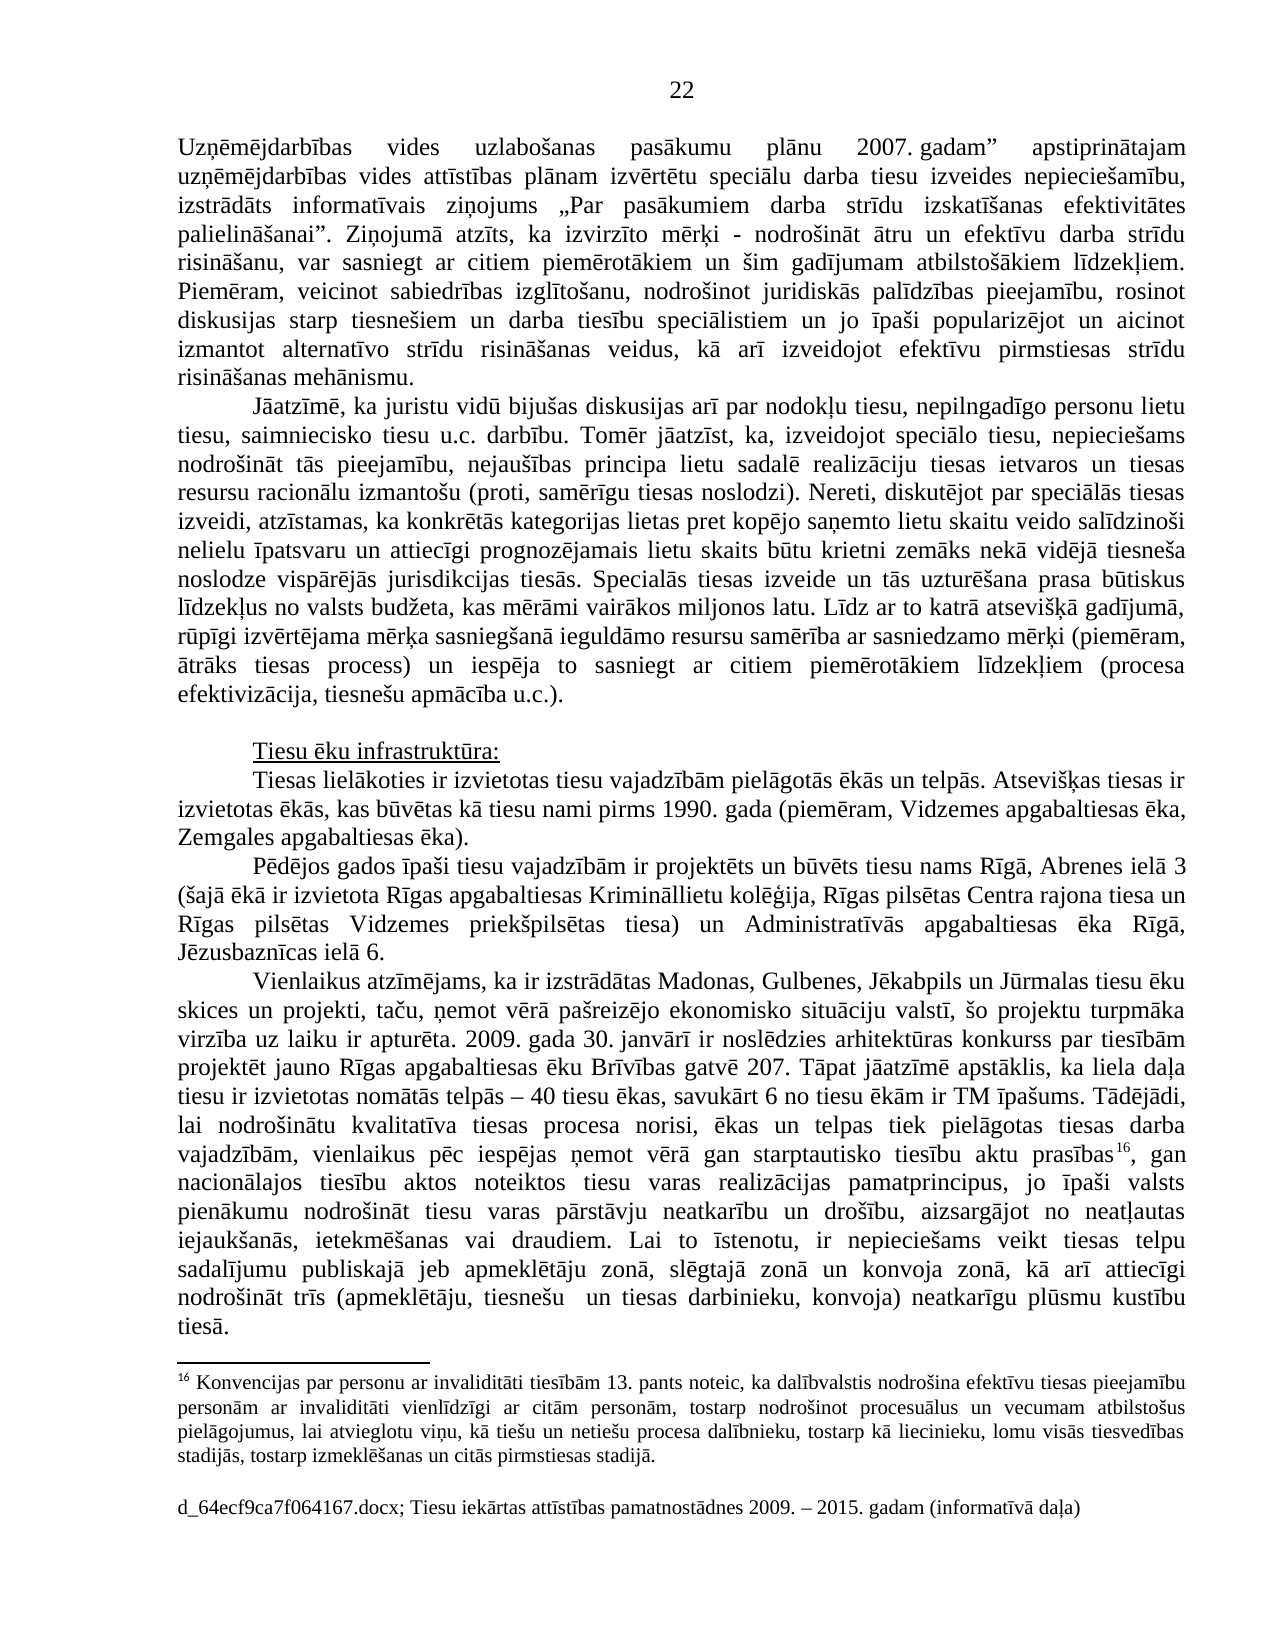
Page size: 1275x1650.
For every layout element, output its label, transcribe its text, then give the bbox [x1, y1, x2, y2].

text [177, 132, 1186, 391]
text Jāatzīmē, ka juristu vidū bijušas diskusijas arī par nodokļu tiesu, nepilngadīgo personu lietu tiesu, saimniecisko tiesu u.c. darbību. Tomēr jāatzīst, ka, izveidojot speciālo tiesu, nepieciešams nodrošināt tās pieejamību, nejaušības principa lietu sadalē realizāciju tiesas ietvaros un tiesas resursu racionālu izmantošu (proti, samērīgu tiesas noslodzi). Nereti, diskutējot par speciālās tiesas izveidi, atzīstamas, ka konkrētās kategorijas lietas pret kopējo saņemto lietu skaitu veido salīdzinoši nelielu īpatsvaru un attiecīgi prognozējamais lietu skaits būtu krietni zemāks nekā vidējā tiesneša noslodze vispārējās jurisdikcijas tiesās. Specialās tiesas izveide un tās uzturēšana prasa būtiskus līdzekļus no valsts budžeta, kas mērāmi vairākos miljonos latu. Līdz ar to katrā atsevišķā gadījumā, rūpīgi izvērtējama mērķa sasniegšanā ieguldāmo resursu samērība ar sasniedzamo mērķi (piemēram, ātrāks tiesas process) un iespēja to sasniegt ar citiem piemērotākiem līdzekļiem (procesa efektivizācija, tiesnešu apmācība u.c.). [177, 391, 1186, 707]
text Pēdējos gados īpaši tiesu vajadzībām ir projektēts un būvēts tiesu nams Rīgā, Abrenes ielā 3 (šajā ēkā ir izvietota Rīgas apgabaltiesas Krimināllietu kolēģija, Rīgas pilsētas Centra rajona tiesa un Rīgas pilsētas Vidzemes priekšpilsētas tiesa) un Administratīvās apgabaltiesas ēka Rīgā, Jēzusbaznīcas ielā 6. [177, 851, 1186, 966]
text Tiesu ēku infrastruktūra: [177, 736, 1186, 765]
text Tiesas lielākoties ir izvietotas tiesu vajadzībām pielāgotās ēkās un telpās. Atsevišķas tiesas ir izvietotas ēkās, kas būvētas kā tiesu nami pirms 1990. gada (piemēram, Vidzemes apgabaltiesas ēka, Zemgales apgabaltiesas ēka). [177, 765, 1186, 851]
text Vienlaikus atzīmējams, ka ir izstrādātas Madonas, Gulbenes, Jēkabpils un Jūrmalas tiesu ēku skices un projekti, taču, ņemot vērā pašreizējo ekonomisko situāciju valstī, šo projektu turpmāka virzība uz laiku ir apturēta. 2009. gada 30. janvārī ir noslēdzies arhitektūras konkurss par tiesībām projektēt jauno Rīgas apgabaltiesas ēku Brīvības gatvē 207. Tāpat jāatzīmē apstāklis, ka liela daļa tiesu ir izvietotas nomātās telpās – 40 tiesu ēkas, savukārt 6 no tiesu ēkām ir TM īpašums. Tādējādi, lai nodrošinātu kvalitatīva tiesas procesa norisi, ēkas un telpas tiek pielāgotas tiesas darba vajadzībām, vienlaikus pēc iespējas ņemot vērā gan starptautisko tiesību aktu prasības, gan nacionālajos tiesību aktos noteiktos tiesu varas realizācijas pamatprincipus, jo īpaši valsts pienākumu nodrošināt tiesu varas pārstāvju neatkarību un drošību, aizsargājot no neatļautas iejaukšanās, ietekmēšanas vai draudiem. Lai to īstenotu, ir nepieciešams veikt tiesas telpu sadalījumu publiskajā jeb apmeklētāju zonā, slēgtajā zonā un konvoja zonā, kā arī attiecīgi nodrošināt trīs (apmeklētāju, tiesnešu un tiesas darbinieku, konvoja) neatkarīgu plūsmu kustību tiesā. [177, 966, 1186, 1340]
